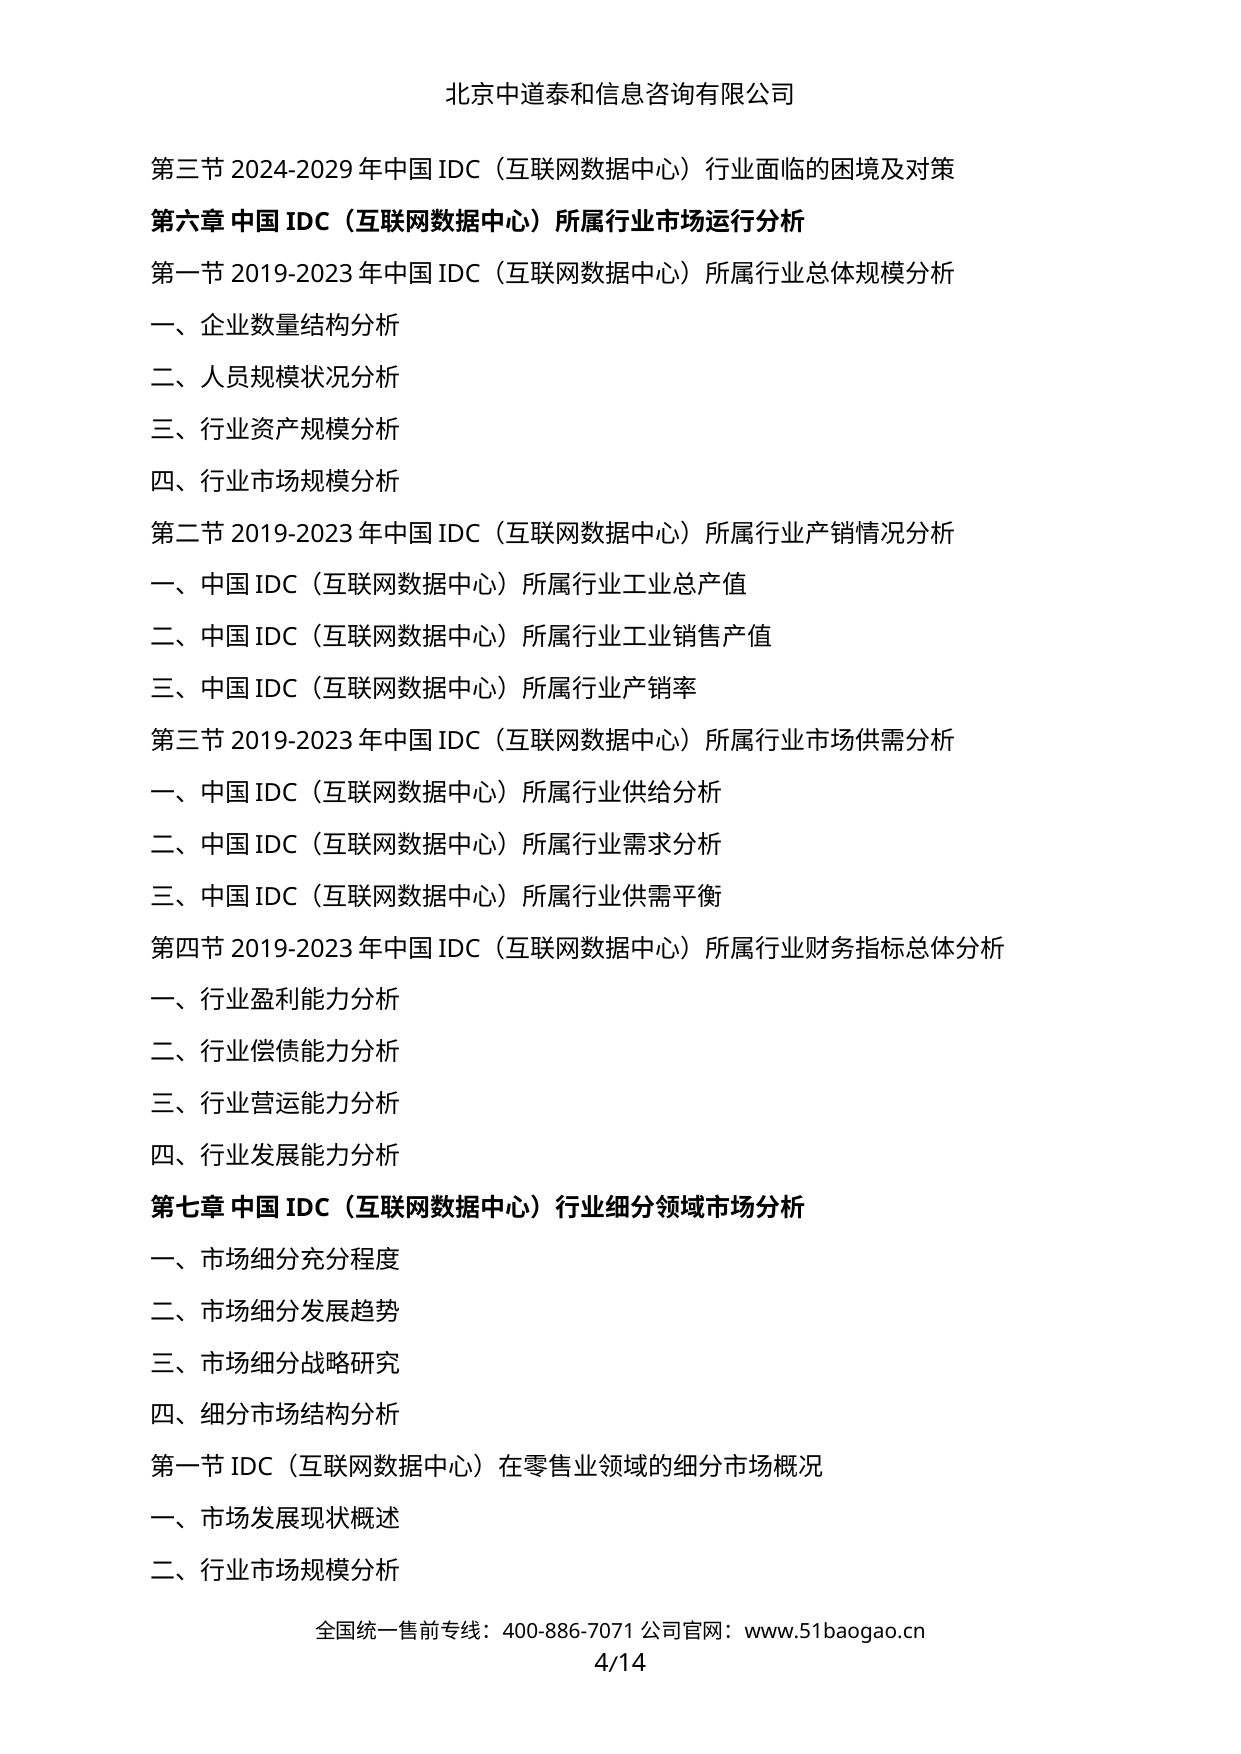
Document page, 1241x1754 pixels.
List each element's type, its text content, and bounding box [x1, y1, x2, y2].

text 第三节 2019-2023年中国IDC（互联网数据中心）所属行业市场供需分析 [150, 721, 1090, 757]
text 第一节 2019-2023年中国IDC（互联网数据中心）所属行业总体规模分析 [150, 254, 1090, 290]
text 一、中国IDC（互联网数据中心）所属行业工业总产值 [150, 565, 1090, 601]
text 二、行业市场规模分析 [150, 1551, 1090, 1587]
text 二、行业偿债能力分析 [150, 1032, 1090, 1068]
text 三、行业营运能力分析 [150, 1084, 1090, 1120]
text 第七章 中国IDC（互联网数据中心）行业细分领域市场分析 [150, 1187, 1090, 1224]
text 二、人员规模状况分析 [150, 357, 1090, 394]
text 第一节 IDC（互联网数据中心）在零售业领域的细分市场概况 [150, 1447, 1090, 1483]
text 三、市场细分战略研究 [150, 1343, 1090, 1379]
text 第二节 2019-2023年中国IDC（互联网数据中心）所属行业产销情况分析 [150, 513, 1090, 549]
text 三、中国IDC（互联网数据中心）所属行业产销率 [150, 669, 1090, 705]
text 第六章 中国IDC（互联网数据中心）所属行业市场运行分析 [150, 202, 1090, 238]
text 三、行业资产规模分析 [150, 409, 1090, 446]
text 第四节 2019-2023年中国IDC（互联网数据中心）所属行业财务指标总体分析 [150, 928, 1090, 964]
text 一、市场细分充分程度 [150, 1239, 1090, 1276]
text 一、中国IDC（互联网数据中心）所属行业供给分析 [150, 772, 1090, 809]
text 四、细分市场结构分析 [150, 1395, 1090, 1431]
text 四、行业发展能力分析 [150, 1136, 1090, 1172]
text 四、行业市场规模分析 [150, 461, 1090, 497]
text 三、中国IDC（互联网数据中心）所属行业供需平衡 [150, 876, 1090, 912]
text 二、市场细分发展趋势 [150, 1291, 1090, 1327]
text 二、中国IDC（互联网数据中心）所属行业需求分析 [150, 824, 1090, 861]
text 二、中国IDC（互联网数据中心）所属行业工业销售产值 [150, 617, 1090, 653]
text 一、市场发展现状概述 [150, 1499, 1090, 1535]
text 一、行业盈利能力分析 [150, 980, 1090, 1016]
text 第三节 2024-2029年中国IDC（互联网数据中心）行业面临的困境及对策 [150, 150, 1090, 186]
text 一、企业数量结构分析 [150, 306, 1090, 342]
